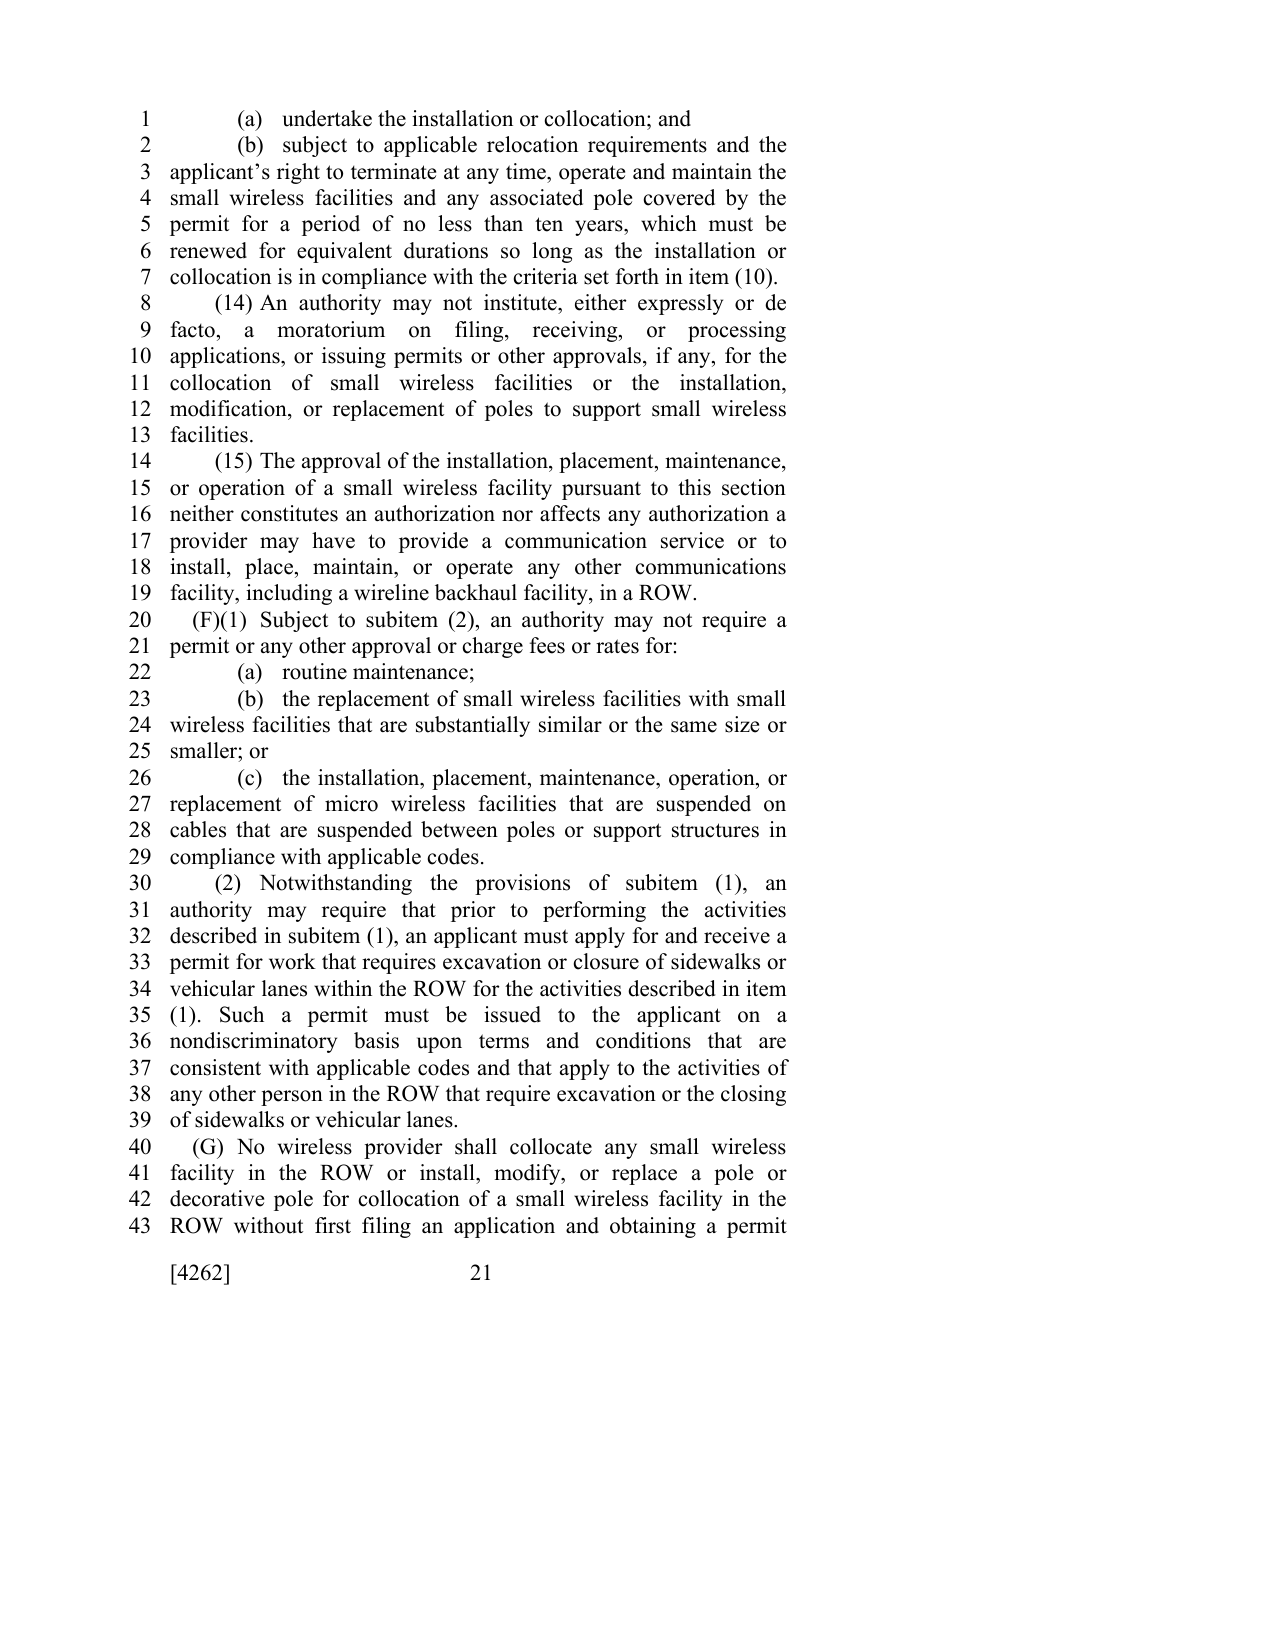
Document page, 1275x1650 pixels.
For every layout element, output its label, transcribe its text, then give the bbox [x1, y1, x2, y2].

text (14) An authority may not institute, either expressly or de facto, a moratorium on filing, receiving, or processing applications, or issuing permits or other approvals, if any, for the collocation of small wireless facilities or the installation, modification, or replacement of poles to support small wireless facilities. [169, 289, 787, 448]
text (b) subject to applicable relocation requirements and the applicant’s right to terminate at any time, operate and maintain the small wireless facilities and any associated pole covered by the permit for a period of no less than ten years, which must be renewed for equivalent durations so long as the installation or collocation is in compliance with the criteria set forth in item (10). [169, 131, 787, 289]
text (2) Notwithstanding the provisions of subitem (1), an authority may require that prior to performing the activities described in subitem (1), an applicant must apply for and receive a permit for work that requires excavation or closure of sidewalks or vehicular lanes within the ROW for the activities described in item (1). Such a permit must be issued to the applicant on a nondiscriminatory basis upon terms and conditions that are consistent with applicable codes and that apply to the activities of any other person in the ROW that require excavation or the closing of sidewalks or vehicular lanes. [169, 869, 787, 1133]
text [169, 1133, 787, 1238]
text (c) the installation, placement, maintenance, operation, or replacement of micro wireless facilities that are suspended on cables that are suspended between poles or support structures in compliance with applicable codes. [169, 764, 787, 869]
text (a) undertake the installation or collocation; and [169, 105, 787, 131]
text (F)(1) Subject to subitem (2), an authority may not require a permit or any other approval or charge fees or rates for: [169, 606, 787, 658]
text (15) The approval of the installation, placement, maintenance, or operation of a small wireless facility pursuant to this section neither constitutes an authorization nor affects any authorization a provider may have to provide a communication service or to install, place, maintain, or operate any other communications facility, including a wireline backhaul facility, in a ROW. [169, 448, 787, 606]
text (b) the replacement of small wireless facilities with small wireless facilities that are substantially similar or the same size or smaller; or [169, 685, 787, 764]
text (a) routine maintenance; [169, 658, 787, 685]
